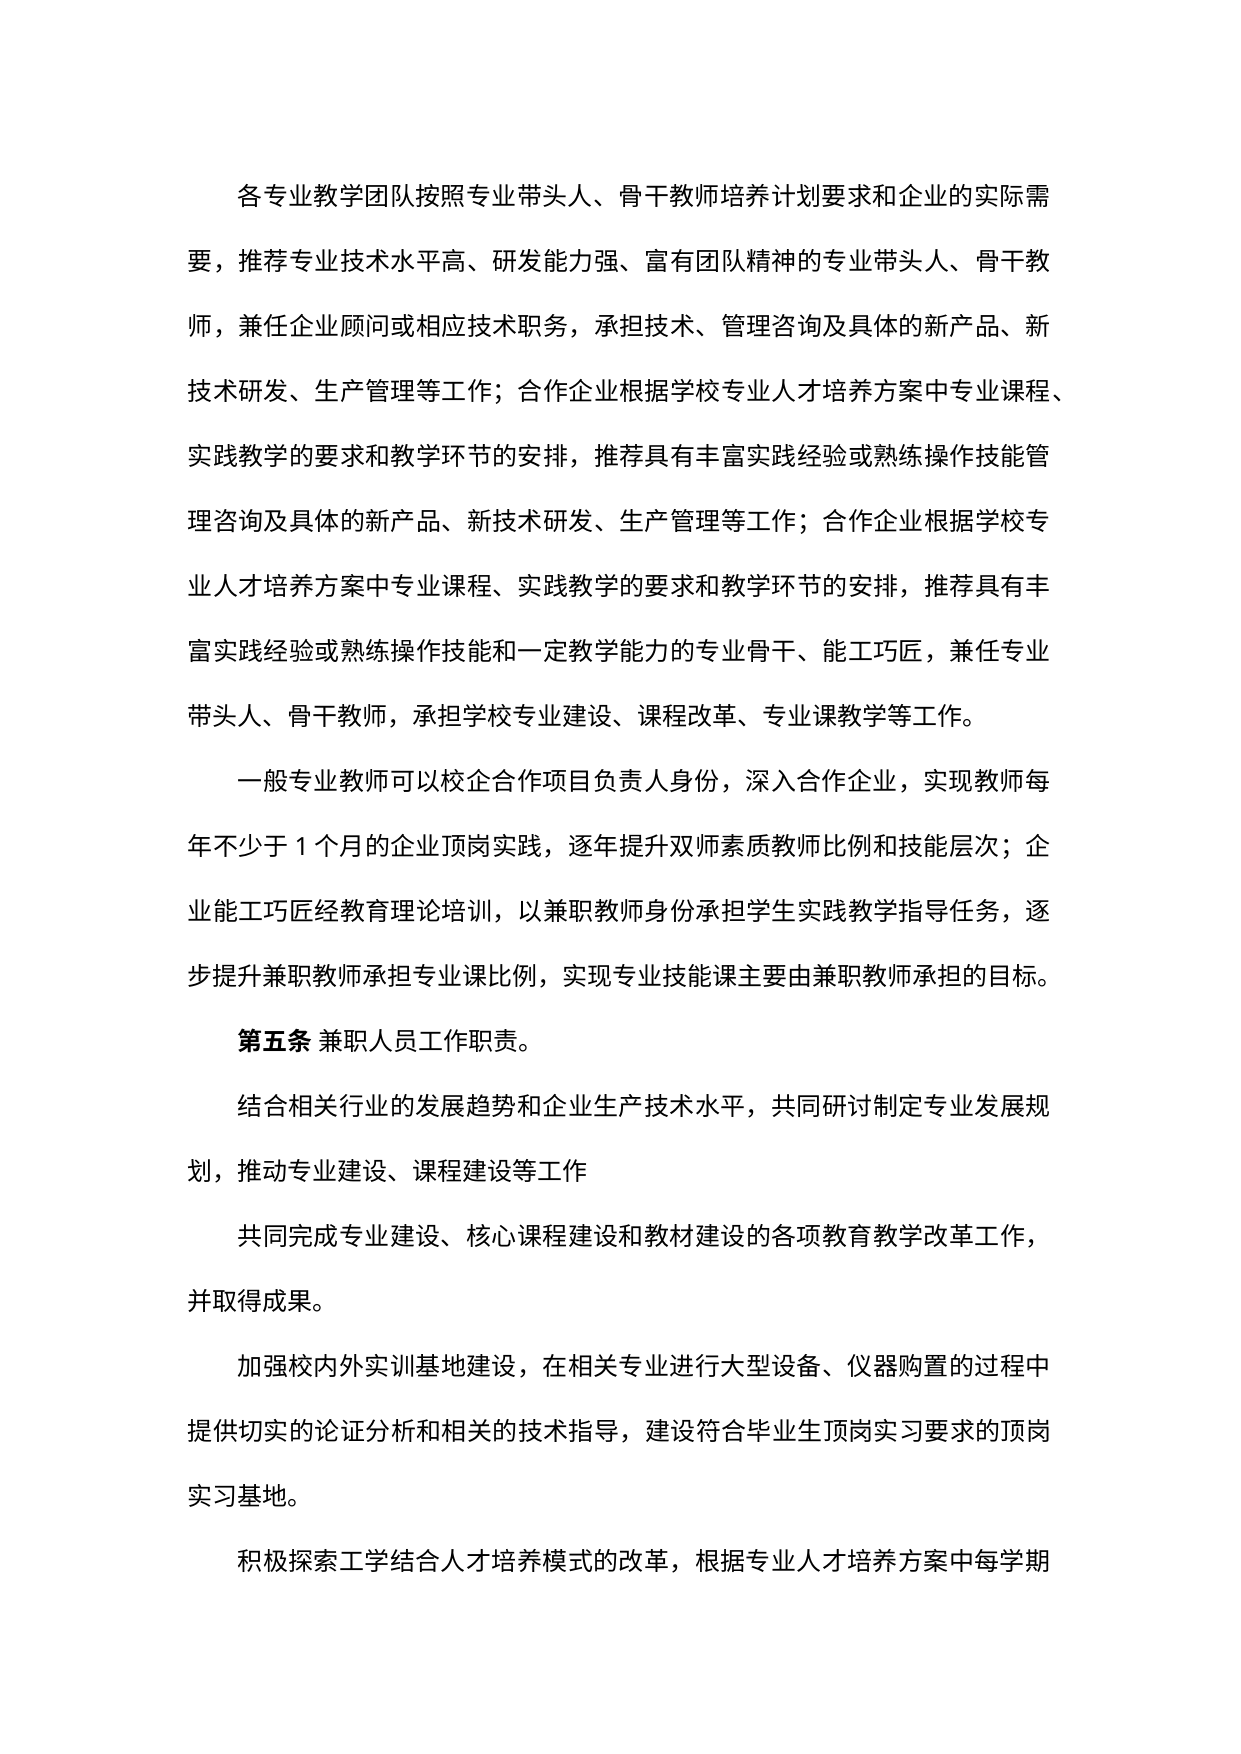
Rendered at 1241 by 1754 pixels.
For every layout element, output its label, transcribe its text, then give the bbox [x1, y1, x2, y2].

text 第五条 兼职人员工作职责。 [187, 1007, 1053, 1072]
text 共同完成专业建设、核心课程建设和教材建设的各项教育教学改革工作，并取得成果。 [187, 1202, 1053, 1332]
text 加强校内外实训基地建设，在相关专业进行大型设备、仪器购置的过程中提供切实的论证分析和相关的技术指导，建设符合毕业生顶岗实习要求的顶岗实习基地。 [187, 1332, 1053, 1527]
text 结合相关行业的发展趋势和企业生产技术水平，共同研讨制定专业发展规划，推动专业建设、课程建设等工作 [187, 1072, 1053, 1202]
text 一般专业教师可以校企合作项目负责人身份，深入合作企业，实现教师每年不少于1个月的企业顶岗实践，逐年提升双师素质教师比例和技能层次；企业能工巧匠经教育理论培训，以兼职教师身份承担学生实践教学指导任务，逐步提升兼职教师承担专业课比例，实现专业技能课主要由兼职教师承担的目标。 [187, 747, 1053, 1007]
text 各专业教学团队按照专业带头人、骨干教师培养计划要求和企业的实际需要，推荐专业技术水平高、研发能力强、富有团队精神的专业带头人、骨干教师，兼任企业顾问或相应技术职务，承担技术、管理咨询及具体的新产品、新技术研发、生产管理等工作；合作企业根据学校专业人才培养方案中专业课程、实践教学的要求和教学环节的安排，推荐具有丰富实践经验或熟练操作技能管理咨询及具体的新产品、新技术研发、生产管理等工作；合作企业根据学校专业人才培养方案中专业课程、实践教学的要求和教学环节的安排，推荐具有丰富实践经验或熟练操作技能和一定教学能力的专业骨干、能工巧匠，兼任专业带头人、骨干教师，承担学校专业建设、课程改革、专业课教学等工作。 [187, 162, 1053, 747]
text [187, 1527, 1053, 1592]
